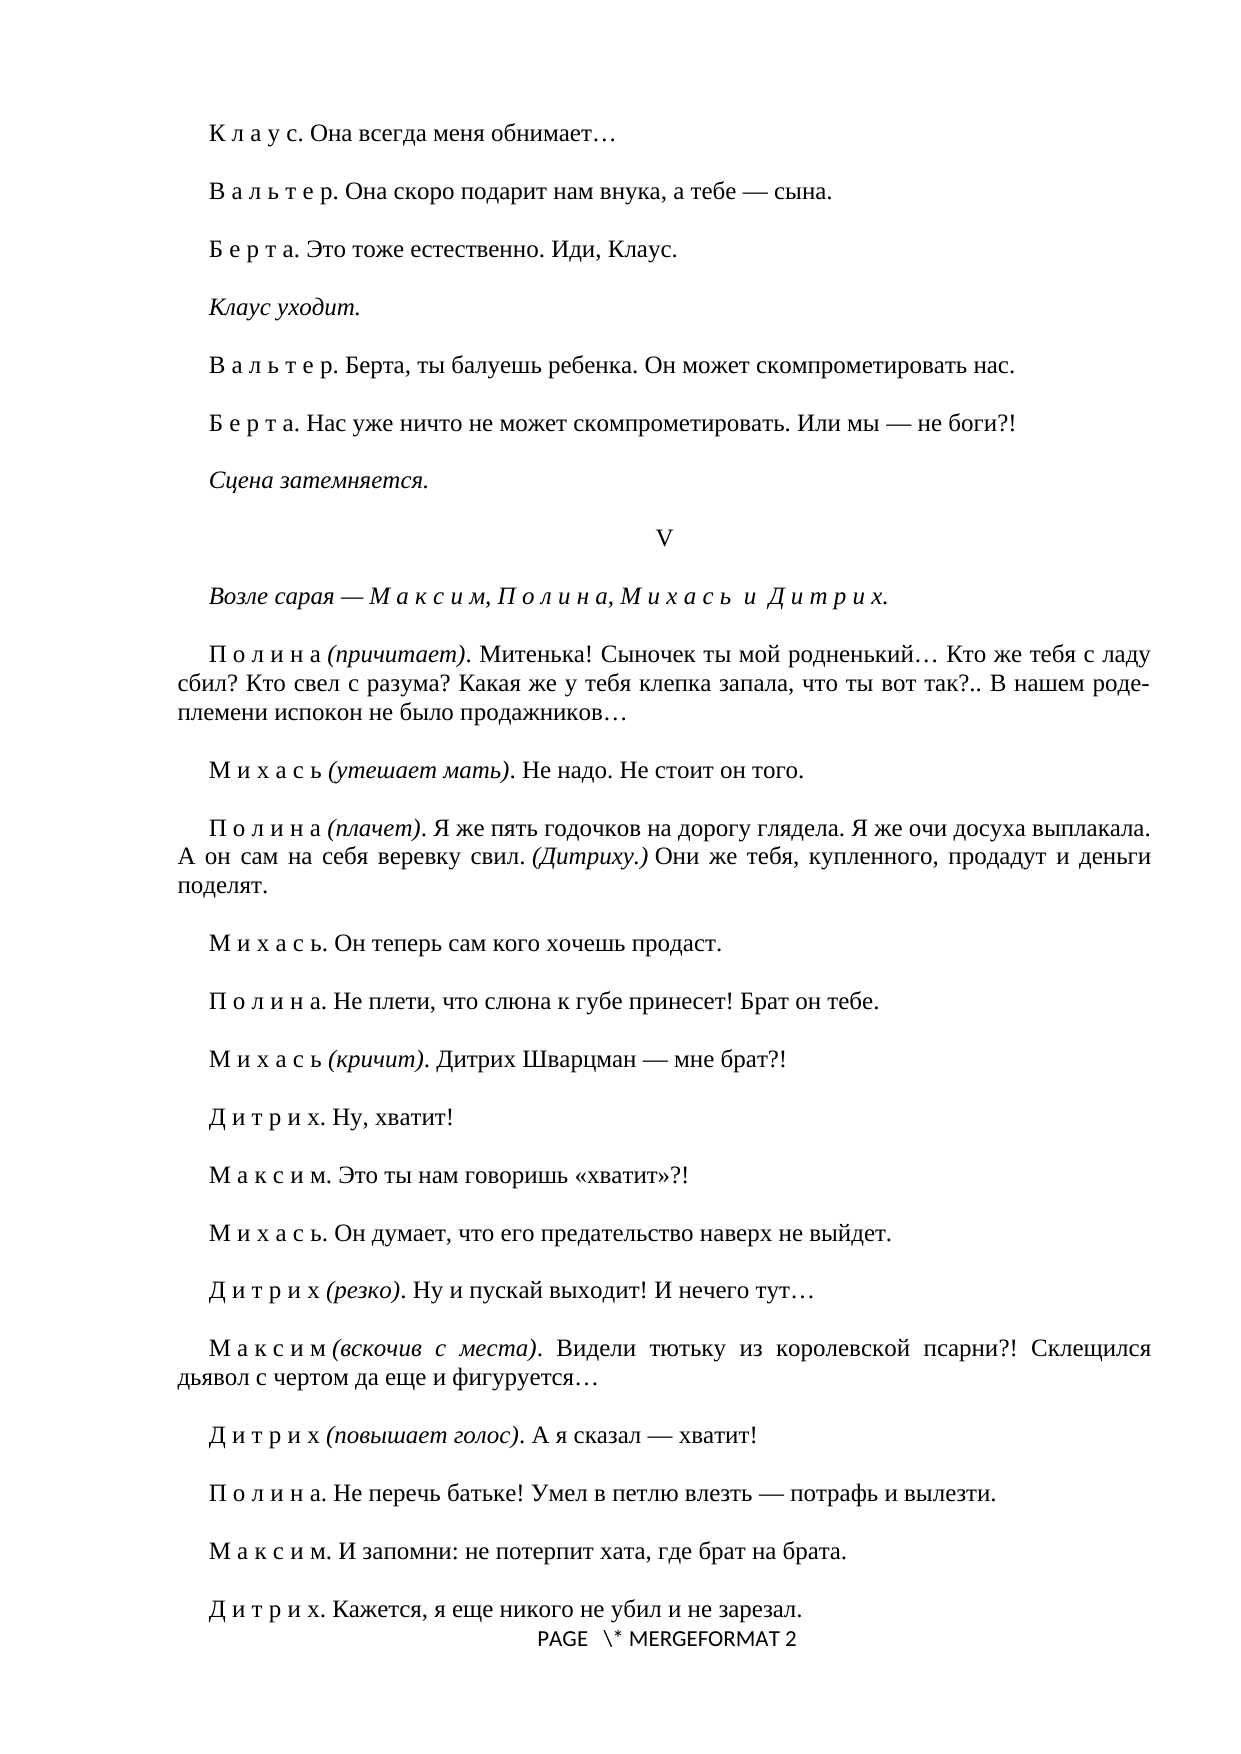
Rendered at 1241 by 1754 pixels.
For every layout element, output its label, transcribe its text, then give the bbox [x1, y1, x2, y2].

text К л а у с. Она всегда меня обнимает… [177, 118, 1152, 147]
text В а л ь т е р. Берта, ты балуешь ребенка. Он может скомпрометировать нас. [177, 350, 1152, 378]
text М а к с и м. И запомни: не потерпит хата, где брат на брата. [177, 1536, 1152, 1565]
text В а л ь т е р. Она скоро подарит нам внука, а тебе — сына. [177, 176, 1152, 205]
text М а к с и м. Это ты нам говоришь «хватит»?! [177, 1160, 1152, 1188]
text Возле сарая — М а к с и м, П о л и н а, М и х а с ь и Д и т р и х. [177, 581, 1152, 610]
text Д и т р и х. Кажется, я еще никого не убил и не зарезал. [177, 1594, 1152, 1623]
text М и х а с ь (кричит). Дитрих Шварцман — мне брат?! [177, 1044, 1152, 1073]
text Б е р т а. Нас уже ничто не может скомпрометировать. Или мы — не боги?! [177, 408, 1152, 436]
text Клаус уходит. [177, 292, 1152, 321]
text П о л и н а. Не перечь батьке! Умел в петлю влезть — потрафь и вылезти. [177, 1478, 1152, 1507]
text П о л и н а. Не плети, что слюна к губе принесет! Брат он тебе. [177, 986, 1152, 1015]
text М и х а с ь (утешает мать). Не надо. Не стоит он того. [177, 755, 1152, 783]
text V [177, 523, 1152, 552]
text Сцена затемняется. [177, 466, 1152, 494]
text М и х а с ь. Он теперь сам кого хочешь продаст. [177, 928, 1152, 957]
text Б е р т а. Это тоже естественно. Иди, Клаус. [177, 234, 1152, 263]
text П о л и н а (причитает). Митенька! Сыночек ты мой родненький… Кто же тебя с ладу сбил? Кто свел с разума? Какая же у тебя клепка запала, что ты вот так?.. В нашем роде-племени испокон не было продажников… [177, 639, 1152, 726]
text Д и т р и х (резко). Ну и пускай выходит! И нечего тут… [177, 1276, 1152, 1304]
text Д и т р и х (повышает голос). А я сказал — хватит! [177, 1420, 1152, 1449]
text Д и т р и х. Ну, хватит! [177, 1102, 1152, 1131]
text М и х а с ь. Он думает, что его предательство наверх не выйдет. [177, 1218, 1152, 1246]
text П о л и н а (плачет). Я же пять годочков на дорогу глядела. Я же очи досуха выплакала. А он сам на себя веревку свил. (Дитриху.) Они же тебя, купленного, продадут и деньги поделят. [177, 813, 1152, 899]
text М а к с и м (вскочив с места). Видели тютьку из королевской псарни?! Склещился дьявол с чертом да еще и фигуруется… [177, 1333, 1152, 1391]
